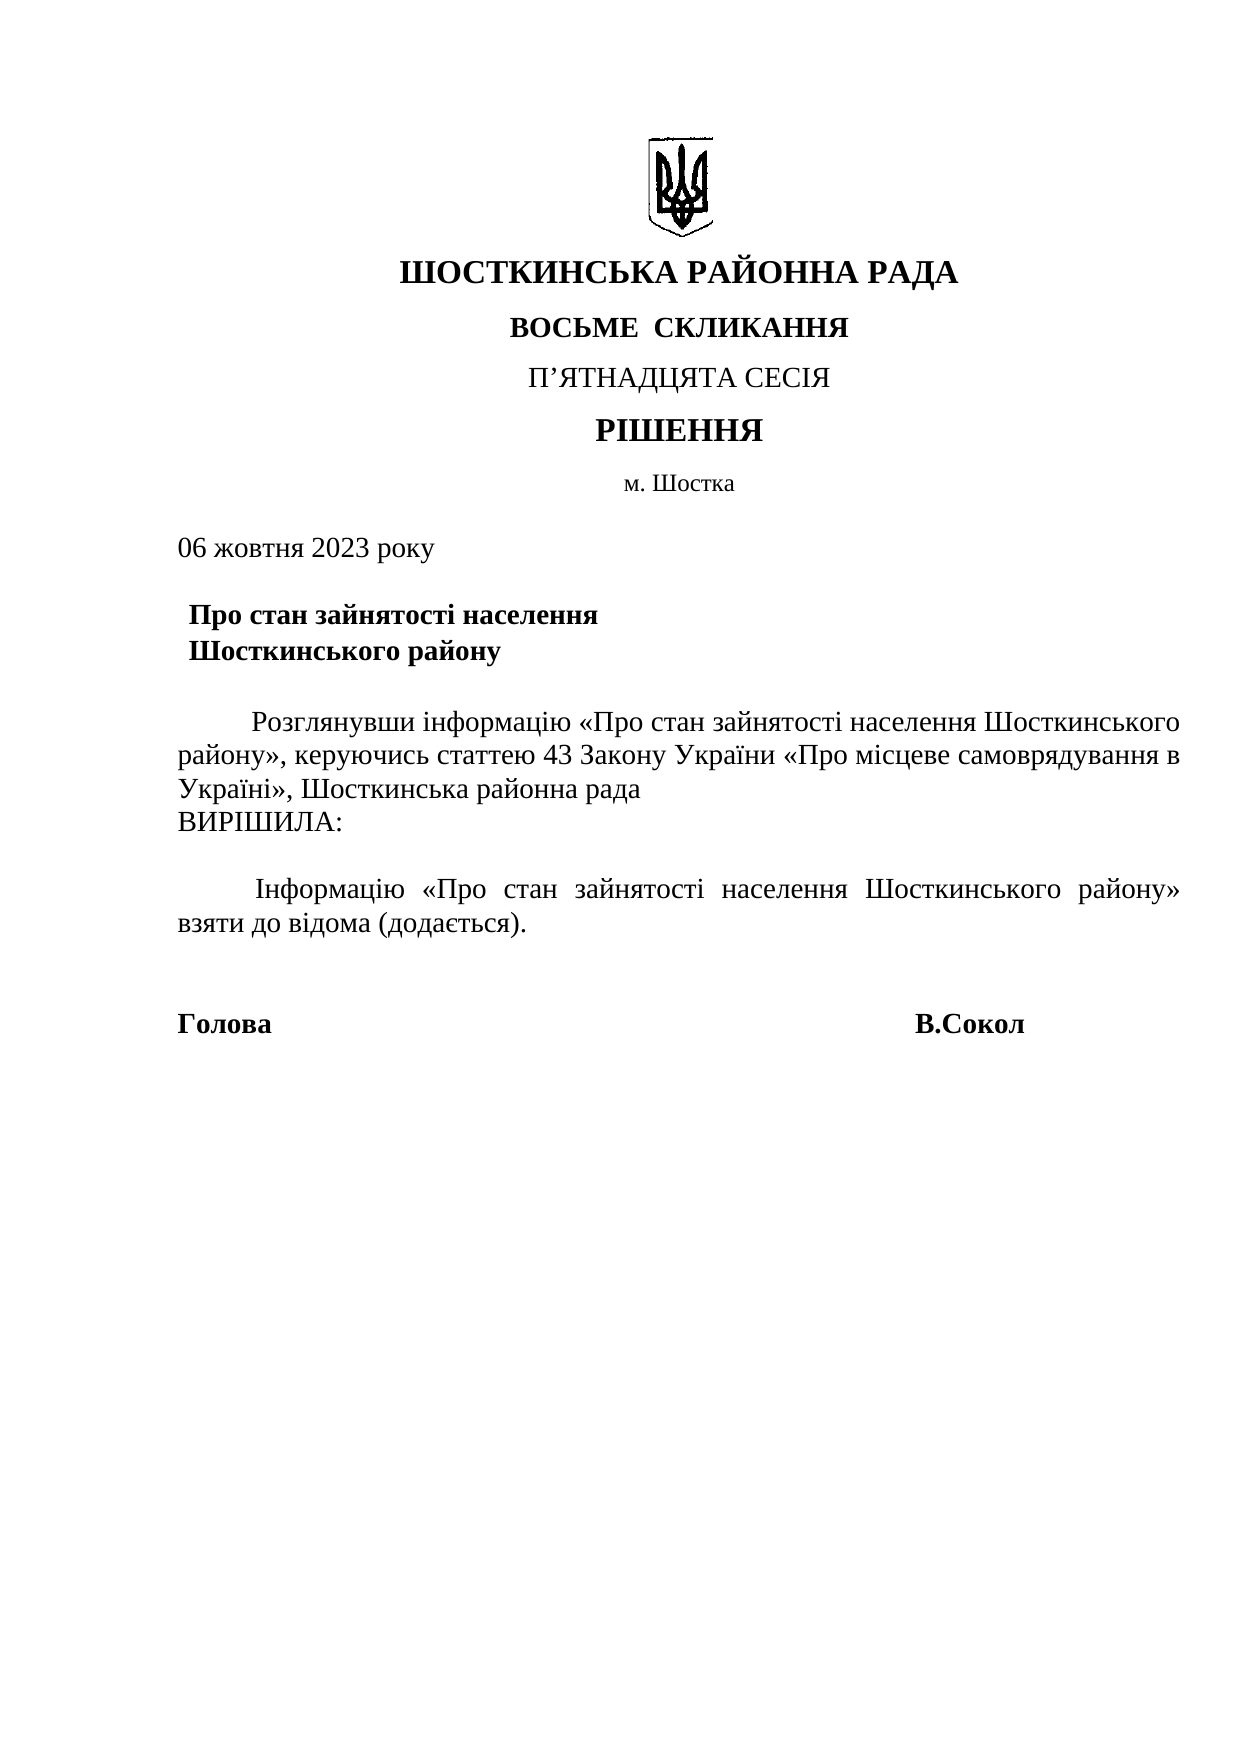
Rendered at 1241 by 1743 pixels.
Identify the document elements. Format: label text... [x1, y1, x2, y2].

text Розглянувши інформацію «Про стан зайнятості населення Шосткинського району», керуючись статтею 43 Закону України «Про місцеве самоврядування в Україні», Шосткинська районна рада [177, 704, 1181, 804]
text Голова В.Сокол [177, 1006, 1181, 1039]
text ВИРІШИЛА: [177, 804, 1181, 838]
text П’ЯТНАДЦЯТА СЕСІЯ [177, 360, 1181, 394]
text РІШЕННЯ [177, 410, 1181, 449]
text 06 жовтня 2023 року [177, 530, 1181, 564]
text м. Шостка [177, 468, 1181, 497]
picture [647, 137, 713, 235]
table_header Про стан зайнятості населення Шосткинського району [177, 597, 691, 704]
text Інформацію «Про стан зайнятості населення Шосткинського району» взяти до відома (додається). [177, 872, 1181, 939]
text ШОСТКИНСЬКА РАЙОННА РАДА [177, 252, 1181, 291]
text ВОСЬМЕ СКЛИКАННЯ [177, 310, 1181, 343]
